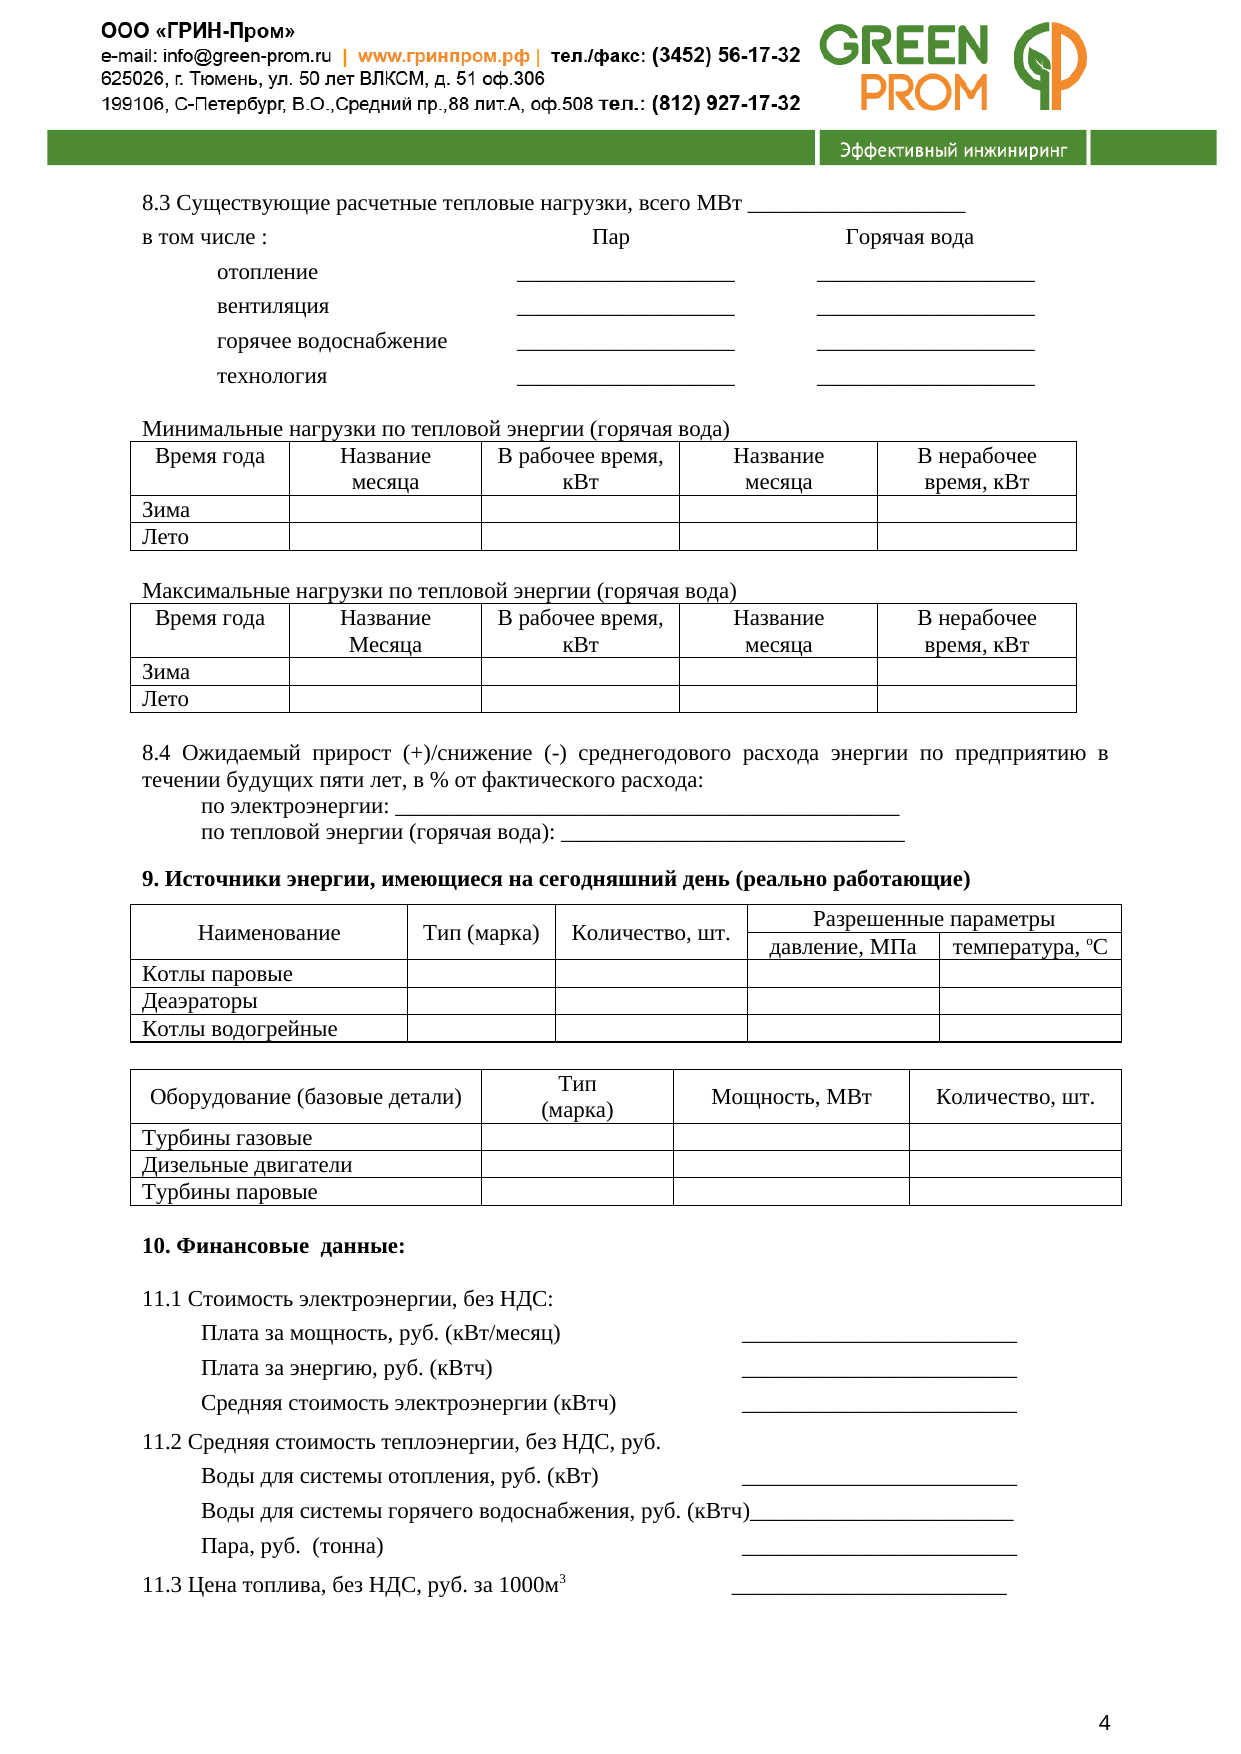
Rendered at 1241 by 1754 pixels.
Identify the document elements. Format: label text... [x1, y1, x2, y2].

table_cell [290, 523, 481, 549]
text Средняя стоимость электроэнергии (кВтч) ________________________ [201, 1389, 1110, 1415]
table_header Время года [131, 604, 289, 657]
table_header Мощность, МВт [674, 1070, 909, 1122]
table_cell [290, 658, 481, 684]
table_cell [878, 686, 1076, 712]
table_cell Дизельные двигатели [131, 1151, 481, 1177]
text 11.3 Цена топлива, без НДС, руб. за 1000м3 ________________________ [142, 1571, 1110, 1597]
text Плата за энергию, руб. (кВтч) ________________________ [201, 1354, 1110, 1381]
table_header Количество, шт. [910, 1070, 1121, 1122]
text горячее водоснабжение ___________________ ___________________ [142, 327, 1110, 354]
table_cell [748, 988, 939, 1014]
table_header Название Месяца [290, 604, 481, 657]
table_cell [482, 1151, 673, 1177]
table_header В рабочее время, кВт [482, 604, 679, 657]
table_cell [878, 523, 1076, 549]
table_cell [680, 686, 877, 712]
table_cell [674, 1178, 909, 1205]
table_header Наименование [131, 905, 407, 959]
table_cell давление, МПа [748, 933, 939, 959]
table_cell [408, 1015, 555, 1041]
table_cell [940, 1015, 1121, 1041]
text Максимальные нагрузки по тепловой энергии (горячая вода) [142, 577, 1110, 603]
table_header Время года [131, 442, 289, 495]
table_cell [674, 1151, 909, 1177]
table_header Название месяца [680, 442, 877, 495]
table_cell [674, 1124, 909, 1150]
text Плата за мощность, руб. (кВт/месяц) ________________________ [201, 1319, 1110, 1346]
table_cell [910, 1124, 1121, 1150]
text по тепловой энергии (горячая вода): ______________________________ [201, 818, 1110, 845]
text 10. Финансовые данные: [142, 1232, 1110, 1258]
table_cell Деаэраторы [131, 988, 407, 1014]
table_cell [482, 1178, 673, 1205]
table_cell [482, 1124, 673, 1150]
table_header Тип (марка) [482, 1070, 673, 1122]
text 9. Источники энергии, имеющиеся на сегодняшний день (реально работающие) [142, 866, 1110, 892]
text 11.1 Стоимость электроэнергии, без НДС: [142, 1285, 1110, 1311]
text Пара, руб. (тонна) ________________________ [201, 1532, 1110, 1558]
text по электроэнергии: ____________________________________________ [201, 792, 1110, 818]
table_header Количество, шт. [556, 905, 747, 959]
table_cell [680, 658, 877, 684]
table_cell [408, 960, 555, 987]
text отопление ___________________ ___________________ [142, 258, 1110, 284]
text 11.2 Средняя стоимость теплоэнергии, без НДС, руб. [142, 1428, 1110, 1454]
table_cell Котлы водогрейные [131, 1015, 407, 1041]
table_header Название месяца [290, 442, 481, 495]
text в том числе : Пар Горячая вода [142, 223, 1110, 249]
table_header В нерабочее время, кВт [878, 604, 1076, 657]
table_cell Лето [131, 523, 289, 549]
table_cell [290, 686, 481, 712]
table_header Название месяца [680, 604, 877, 657]
text 8.3 Существующие расчетные тепловые нагрузки, всего МВт ___________________ [142, 188, 1110, 215]
table_cell [910, 1178, 1121, 1205]
table_cell [940, 960, 1121, 987]
table_cell [290, 496, 481, 522]
table_cell [910, 1151, 1121, 1177]
picture [46, 19, 1216, 165]
text технология ___________________ ___________________ [142, 362, 1110, 388]
table_cell [482, 658, 679, 684]
table_cell [748, 960, 939, 987]
table_cell Зима [131, 496, 289, 522]
table_cell [408, 988, 555, 1014]
table_cell [680, 496, 877, 522]
table_cell [482, 523, 679, 549]
table_cell Турбины газовые [131, 1124, 481, 1150]
table_cell [482, 496, 679, 522]
text 8.4 Ожидаемый прирост (+)/снижение (-) среднегодового расхода энергии по предприятию в течении будущих пяти лет, в % от фактического расхода: [142, 739, 1110, 792]
table_cell Лето [131, 686, 289, 712]
table_header В рабочее время, кВт [482, 442, 679, 495]
table_cell [748, 1015, 939, 1041]
table_header Оборудование (базовые детали) [131, 1070, 481, 1122]
table_cell [556, 988, 747, 1014]
table_cell [556, 960, 747, 987]
table_cell [878, 658, 1076, 684]
text Минимальные нагрузки по тепловой энергии (горячая вода) [142, 415, 1110, 441]
table_cell [680, 523, 877, 549]
text вентиляция ___________________ ___________________ [142, 293, 1110, 319]
text Воды для системы горячего водоснабжения, руб. (кВтч)_______________________ [201, 1497, 1110, 1523]
table_header В нерабочее время, кВт [878, 442, 1076, 495]
table_cell температура, оС [940, 933, 1121, 959]
table_cell [556, 1015, 747, 1041]
table_cell [940, 988, 1121, 1014]
table_header Тип (марка) [408, 905, 555, 959]
table_cell Турбины паровые [131, 1178, 481, 1205]
table_header Разрешенные параметры [748, 905, 1121, 932]
text Воды для системы отопления, руб. (кВт) ________________________ [201, 1462, 1110, 1489]
table_cell [482, 686, 679, 712]
table_cell Зима [131, 658, 289, 684]
table_cell [878, 496, 1076, 522]
table_cell Котлы паровые [131, 960, 407, 987]
